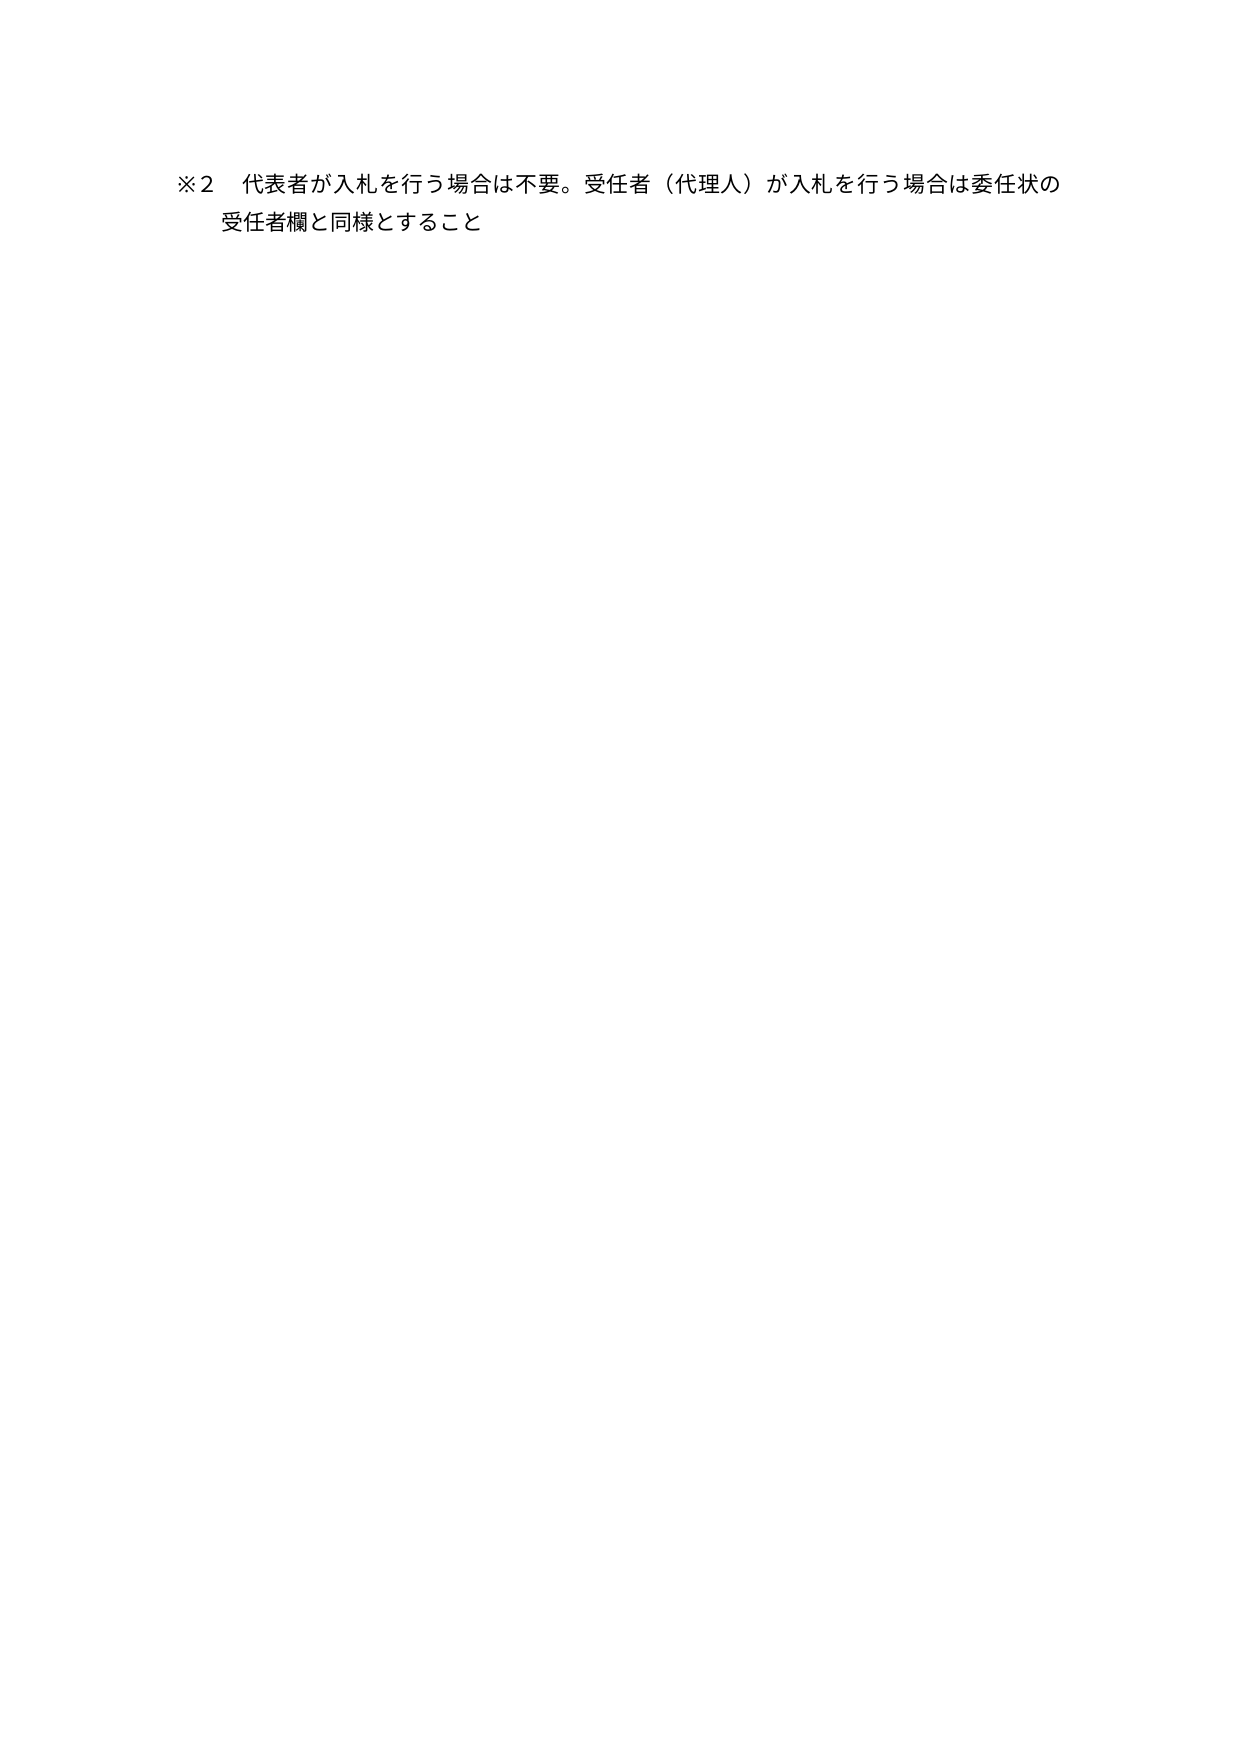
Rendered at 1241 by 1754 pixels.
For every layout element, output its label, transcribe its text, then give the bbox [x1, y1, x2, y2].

text ※２ 代表者が入札を行う場合は不要。受任者（代理人）が入札を行う場合は委任状の 受任者欄と同様とすること [177, 164, 1063, 239]
